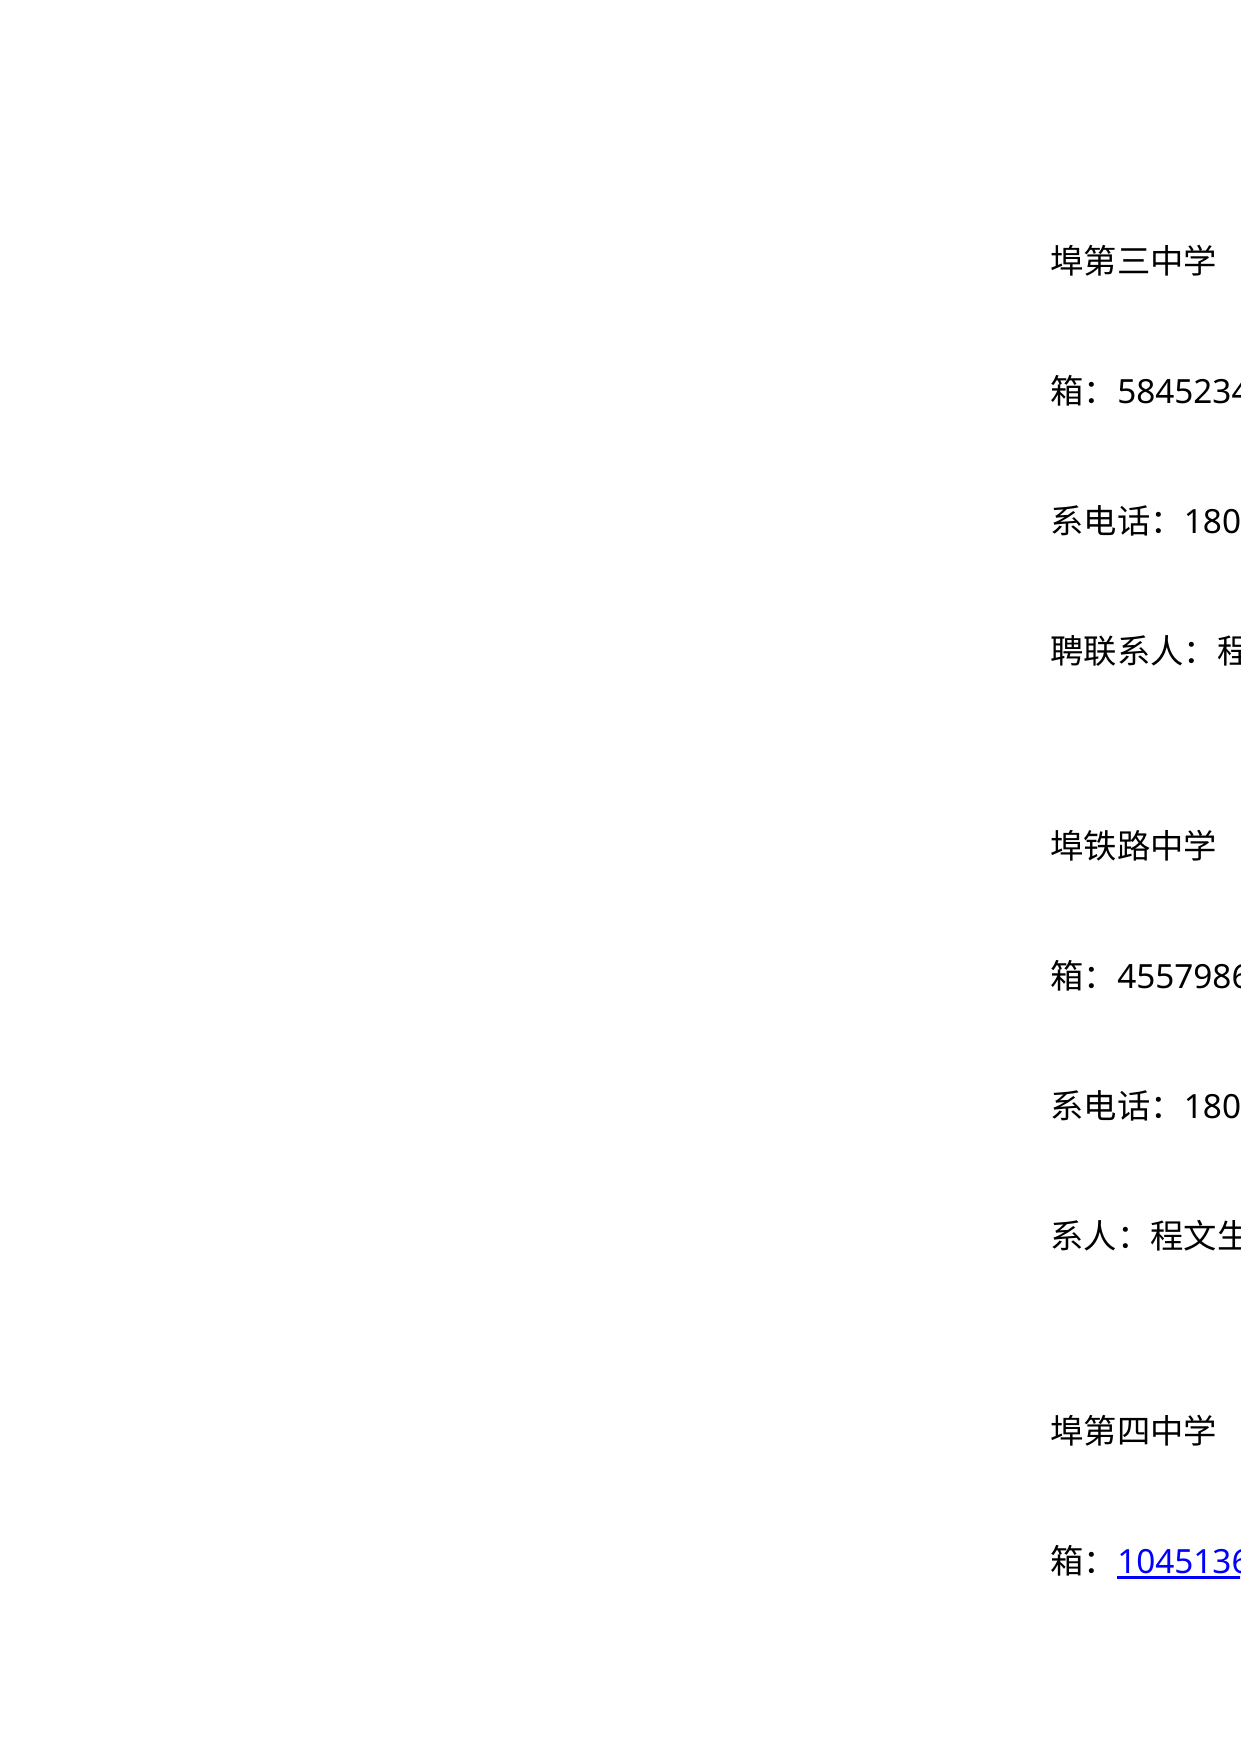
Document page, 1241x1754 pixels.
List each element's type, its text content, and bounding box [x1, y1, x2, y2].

text 蚌埠第三中学 [1050, 162, 1240, 292]
text 联系人：程文生 [1050, 1137, 1240, 1267]
text 招聘联系人：程雷虎 [1050, 552, 1240, 682]
text 邮箱：584523450@qq.com [1050, 292, 1240, 422]
text 邮箱：455798606@qq.com [1050, 877, 1240, 1007]
text 联系电话：18055271212 [1050, 1007, 1240, 1137]
text 联系电话：18055267168 [1050, 422, 1240, 552]
text 邮箱：1045136455@qq.com [1050, 1462, 1240, 1592]
text 蚌埠铁路中学 [1050, 747, 1240, 877]
text 蚌埠第四中学 [1050, 1332, 1240, 1462]
